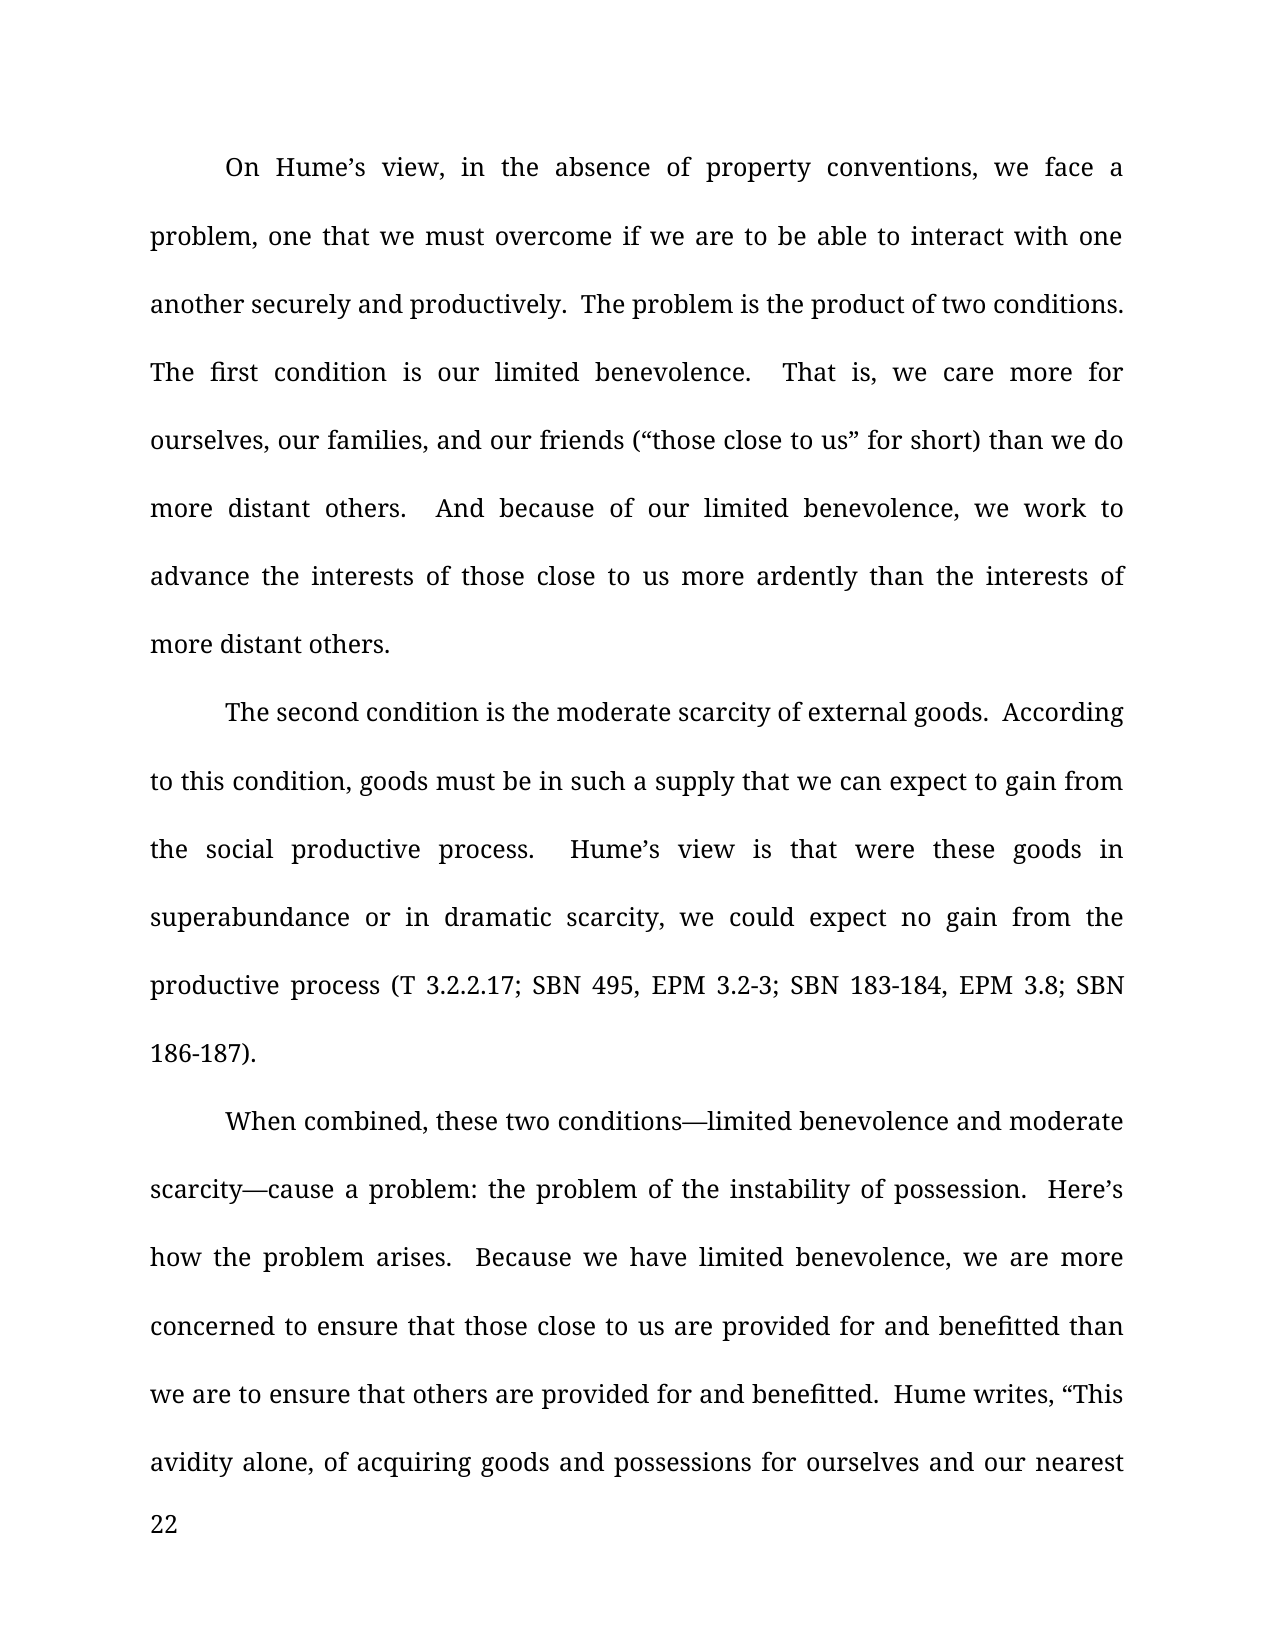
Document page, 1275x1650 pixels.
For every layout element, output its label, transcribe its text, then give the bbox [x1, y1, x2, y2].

text The second condition is the moderate scarcity of external goods. According to this condition, goods must be in such a supply that we can expect to gain from the social productive process. Hume’s view is that were these goods in superabundance or in dramatic scarcity, we could expect no gain from the productive process (T 3.2.2.17; SBN 495, EPM 3.2-3; SBN 183-184, EPM 3.8; SBN 186-187). [150, 695, 1125, 1070]
text On Hume’s view, in the absence of property conventions, we face a problem, one that we must overcome if we are to be able to interact with one another securely and productively. The problem is the product of two conditions. The first condition is our limited benevolence. That is, we care more for ourselves, our families, and our friends (“those close to us” for short) than we do more distant others. And because of our limited benevolence, we work to advance the interests of those close to us more ardently than the interests of more distant others. [150, 150, 1125, 661]
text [150, 1104, 1125, 1478]
